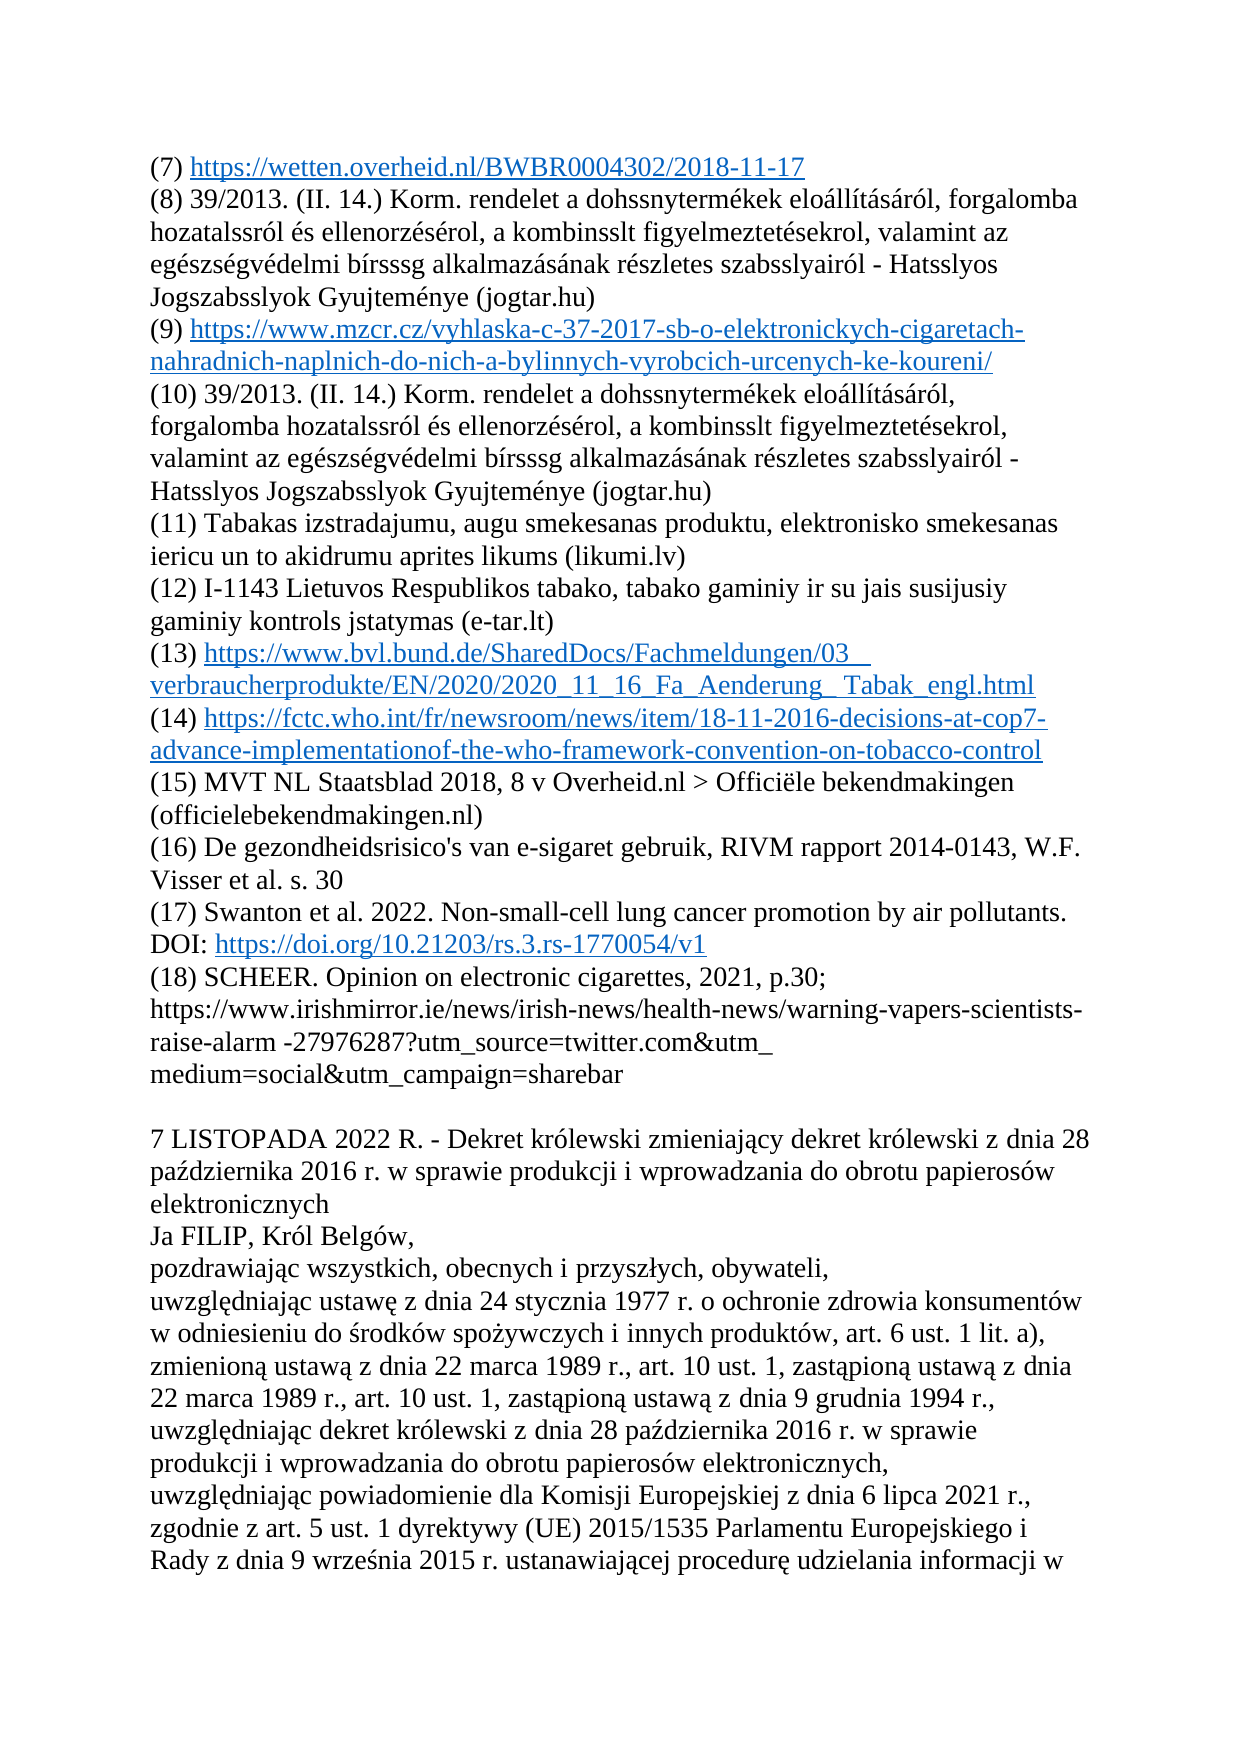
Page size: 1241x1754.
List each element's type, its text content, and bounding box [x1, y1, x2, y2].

text pozdrawiając wszystkich, obecnych i przyszłych, obywateli, [150, 1251, 1090, 1284]
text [150, 1478, 1090, 1575]
text (8) 39/2013. (II. 14.) Korm. rendelet a dohssnytermékek eloállításáról, forgalomba hozatalssról és ellenorzésérol, a kombinsslt figyelmeztetésekrol, valamint az egészségvédelmi bírsssg alkalmazásának részletes szabsslyairól - Hatsslyos Jogszabsslyok Gyujteménye (jogtar.hu) [150, 182, 1090, 312]
text (7) https://wetten.overheid.nl/BWBR0004302/2018-11-17 [150, 150, 1090, 182]
text (10) 39/2013. (II. 14.) Korm. rendelet a dohssnytermékek eloállításáról, forgalomba hozatalssról és ellenorzésérol, a kombinsslt figyelmeztetésekrol, valamint az egészségvédelmi bírsssg alkalmazásának részletes szabsslyairól - Hatsslyos Jogszabsslyok Gyujteménye (jogtar.hu) [150, 377, 1090, 506]
text (12) I-1143 Lietuvos Respublikos tabako, tabako gaminiy ir su jais susijusiy gaminiy kontrols jstatymas (e-tar.lt) [150, 571, 1090, 636]
text uwzględniając dekret królewski z dnia 28 października 2016 r. w sprawie produkcji i wprowadzania do obrotu papierosów elektronicznych, [150, 1413, 1090, 1478]
text (16) De gezondheidsrisico's van e-sigaret gebruik, RIVM rapport 2014-0143, W.F. Visser et al. s. 30 [150, 830, 1090, 895]
text (9) https://www.mzcr.cz/vyhlaska-c-37-2017-sb-o-elektronickych-cigaretach-nahradnich-naplnich-do-nich-a-bylinnych-vyrobcich-urcenych-ke-koureni/ [150, 312, 1090, 377]
text uwzględniając ustawę z dnia 24 stycznia 1977 r. o ochronie zdrowia konsumentów w odniesieniu do środków spożywczych i innych produktów, art. 6 ust. 1 lit. a), zmienioną ustawą z dnia 22 marca 1989 r., art. 10 ust. 1, zastąpioną ustawą z dnia 22 marca 1989 r., art. 10 ust. 1, zastąpioną ustawą z dnia 9 grudnia 1994 r., [150, 1284, 1090, 1413]
text (15) MVT NL Staatsblad 2018, 8 v Overheid.nl > Officiële bekendmakingen (officielebekendmakingen.nl) [150, 766, 1090, 830]
text Ja FILIP, Król Belgów, [150, 1219, 1090, 1251]
text (14) https://fctc.who.int/fr/newsroom/news/item/18-11-2016-decisions-at-cop7-advance-implementationof-the-who-framework-convention-on-tobacco-control [150, 701, 1090, 766]
text (13) https://www.bvl.bund.de/SharedDocs/Fachmeldungen/03_ verbraucherprodukte/EN/2020/2020_11_16_Fa_Aenderung_ Tabak_engl.html [150, 636, 1090, 701]
text (18) SCHEER. Opinion on electronic cigarettes, 2021, p.30; https://www.irishmirror.ie/news/irish-news/health-news/warning-vapers-scientists-raise-alarm -27976287?utm_source=twitter.com&utm_ medium=social&utm_campaign=sharebar [150, 960, 1090, 1089]
text 7 LISTOPADA 2022 R. - Dekret królewski zmieniający dekret królewski z dnia 28 października 2016 r. w sprawie produkcji i wprowadzania do obrotu papierosów elektronicznych [150, 1089, 1090, 1219]
text (17) Swanton et al. 2022. Non-small-cell lung cancer promotion by air pollutants. DOI: https://doi.org/10.21203/rs.3.rs-1770054/v1 [150, 895, 1090, 960]
text (11) Tabakas izstradajumu, augu smekesanas produktu, elektronisko smekesanas iericu un to akidrumu aprites likums (likumi.lv) [150, 506, 1090, 571]
